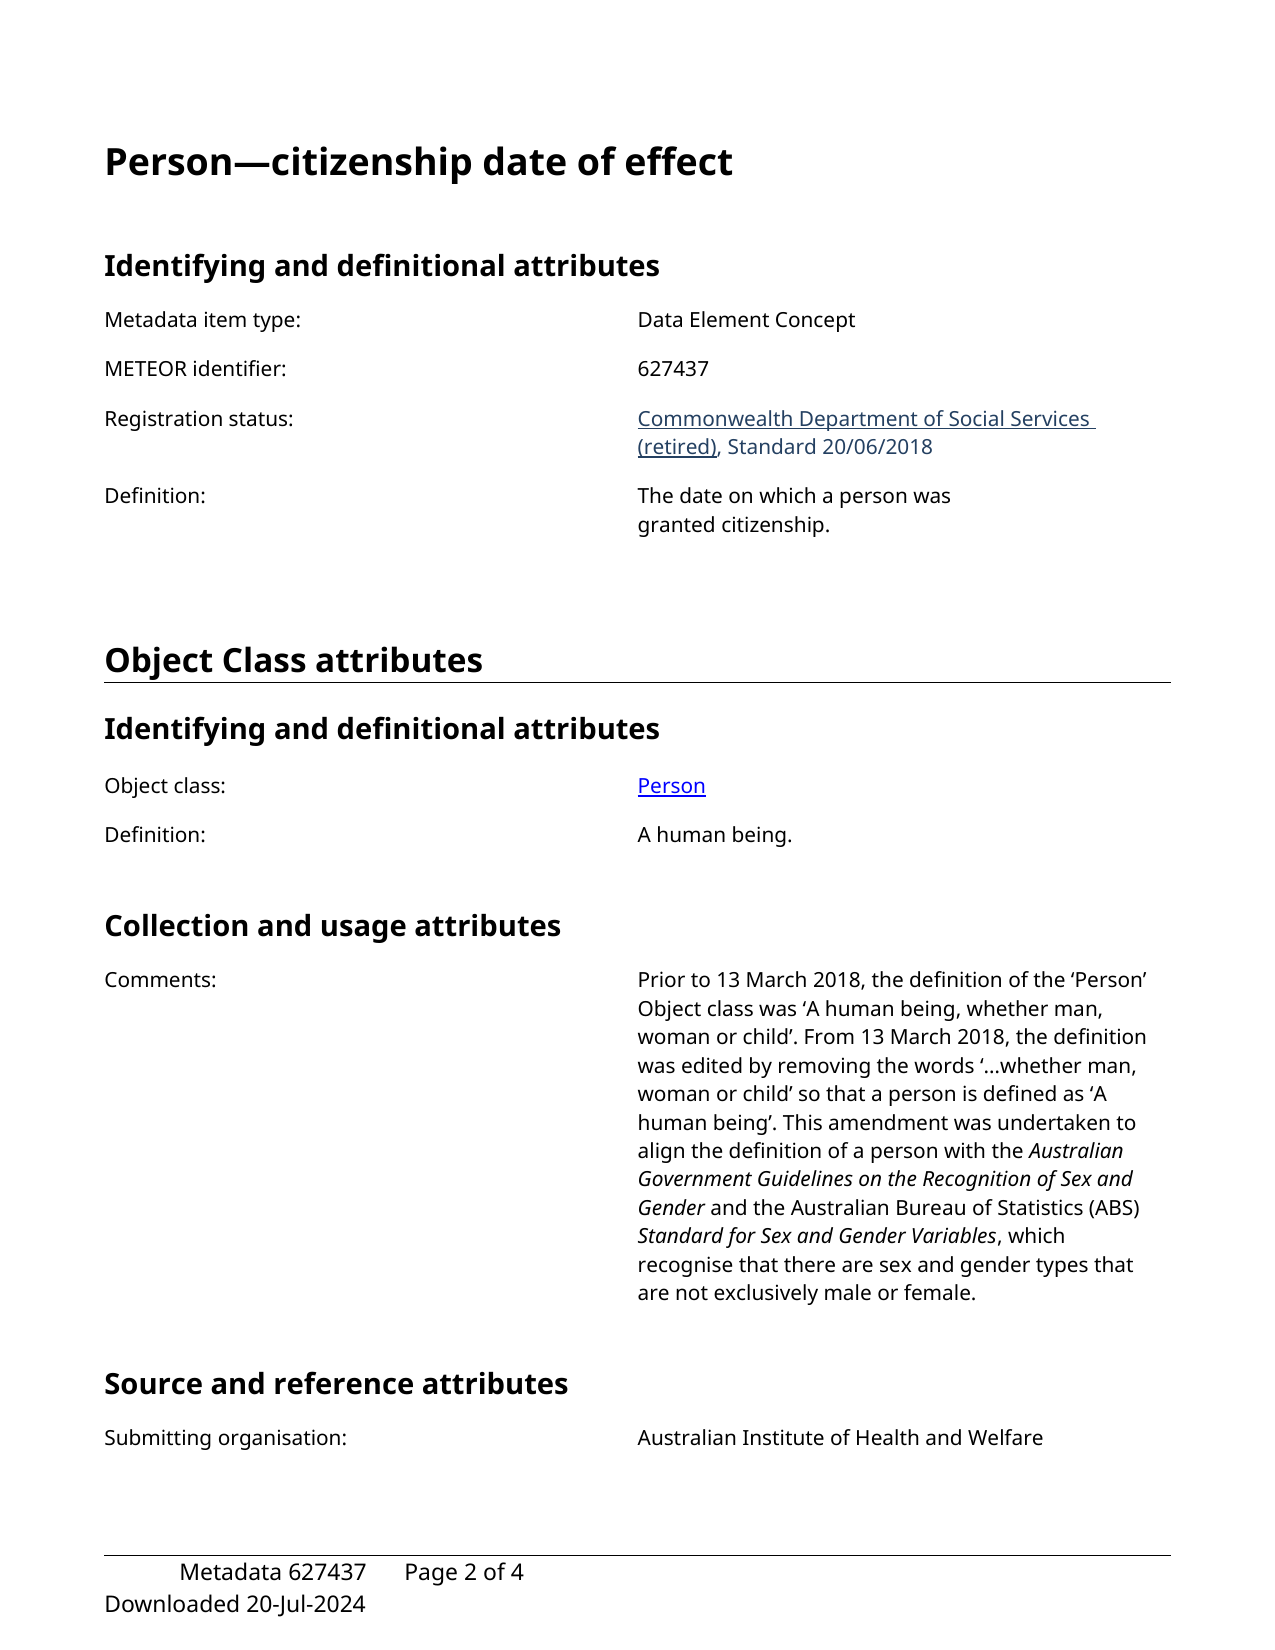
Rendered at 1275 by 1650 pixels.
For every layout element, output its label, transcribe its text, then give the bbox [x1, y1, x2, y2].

table_cell 627437 [626, 344, 1159, 393]
table_cell The date on which a person was granted citizenship. [626, 471, 1159, 549]
table_cell Commonwealth Department of Social Services (retired), Standard 20/06/2018 [626, 394, 1159, 471]
table_cell Definition: [93, 471, 626, 549]
table_header Person [626, 761, 1159, 810]
table_cell A human being. [626, 810, 1159, 859]
table_cell METEOR identifier: [93, 344, 626, 393]
table_header Object class: [93, 761, 626, 810]
table_cell Collection and usage attributes [93, 859, 1159, 955]
subtitle Identifying and definitional attributes [104, 708, 1171, 748]
subtitle Object Class attributes [104, 636, 1171, 682]
table_cell Australian Institute of Health and Welfare [626, 1413, 1159, 1493]
table_cell Prior to 13 March 2018, the definition of the ‘Person’ Object class was ‘A human being, whether man, woman or child’. From 13 March 2018, the definition was edited by removing the words ‘…whether man, woman or child’ so that a person is defined as ‘A human being’. This amendment was undertaken to align the definition of a person with the Australian Government Guidelines on the Recognition of Sex and Gender and the Australian Bureau of Statistics (ABS) Standard for Sex and Gender Variables, which recognise that there are sex and gender types that are not exclusively male or female. [626, 955, 1159, 1317]
table_cell Source and reference attributes [93, 1317, 1159, 1413]
table_cell Metadata item type: [93, 295, 626, 344]
subtitle Person—citizenship date of effect [104, 135, 1171, 186]
table_header Identifying and definitional attributes [93, 199, 1159, 295]
table_cell Submitting organisation: [93, 1413, 626, 1493]
table_cell Comments: [93, 955, 626, 1317]
table_cell Definition: [93, 810, 626, 859]
table_cell Data Element Concept [626, 295, 1159, 344]
table_cell Registration status: [93, 394, 626, 471]
